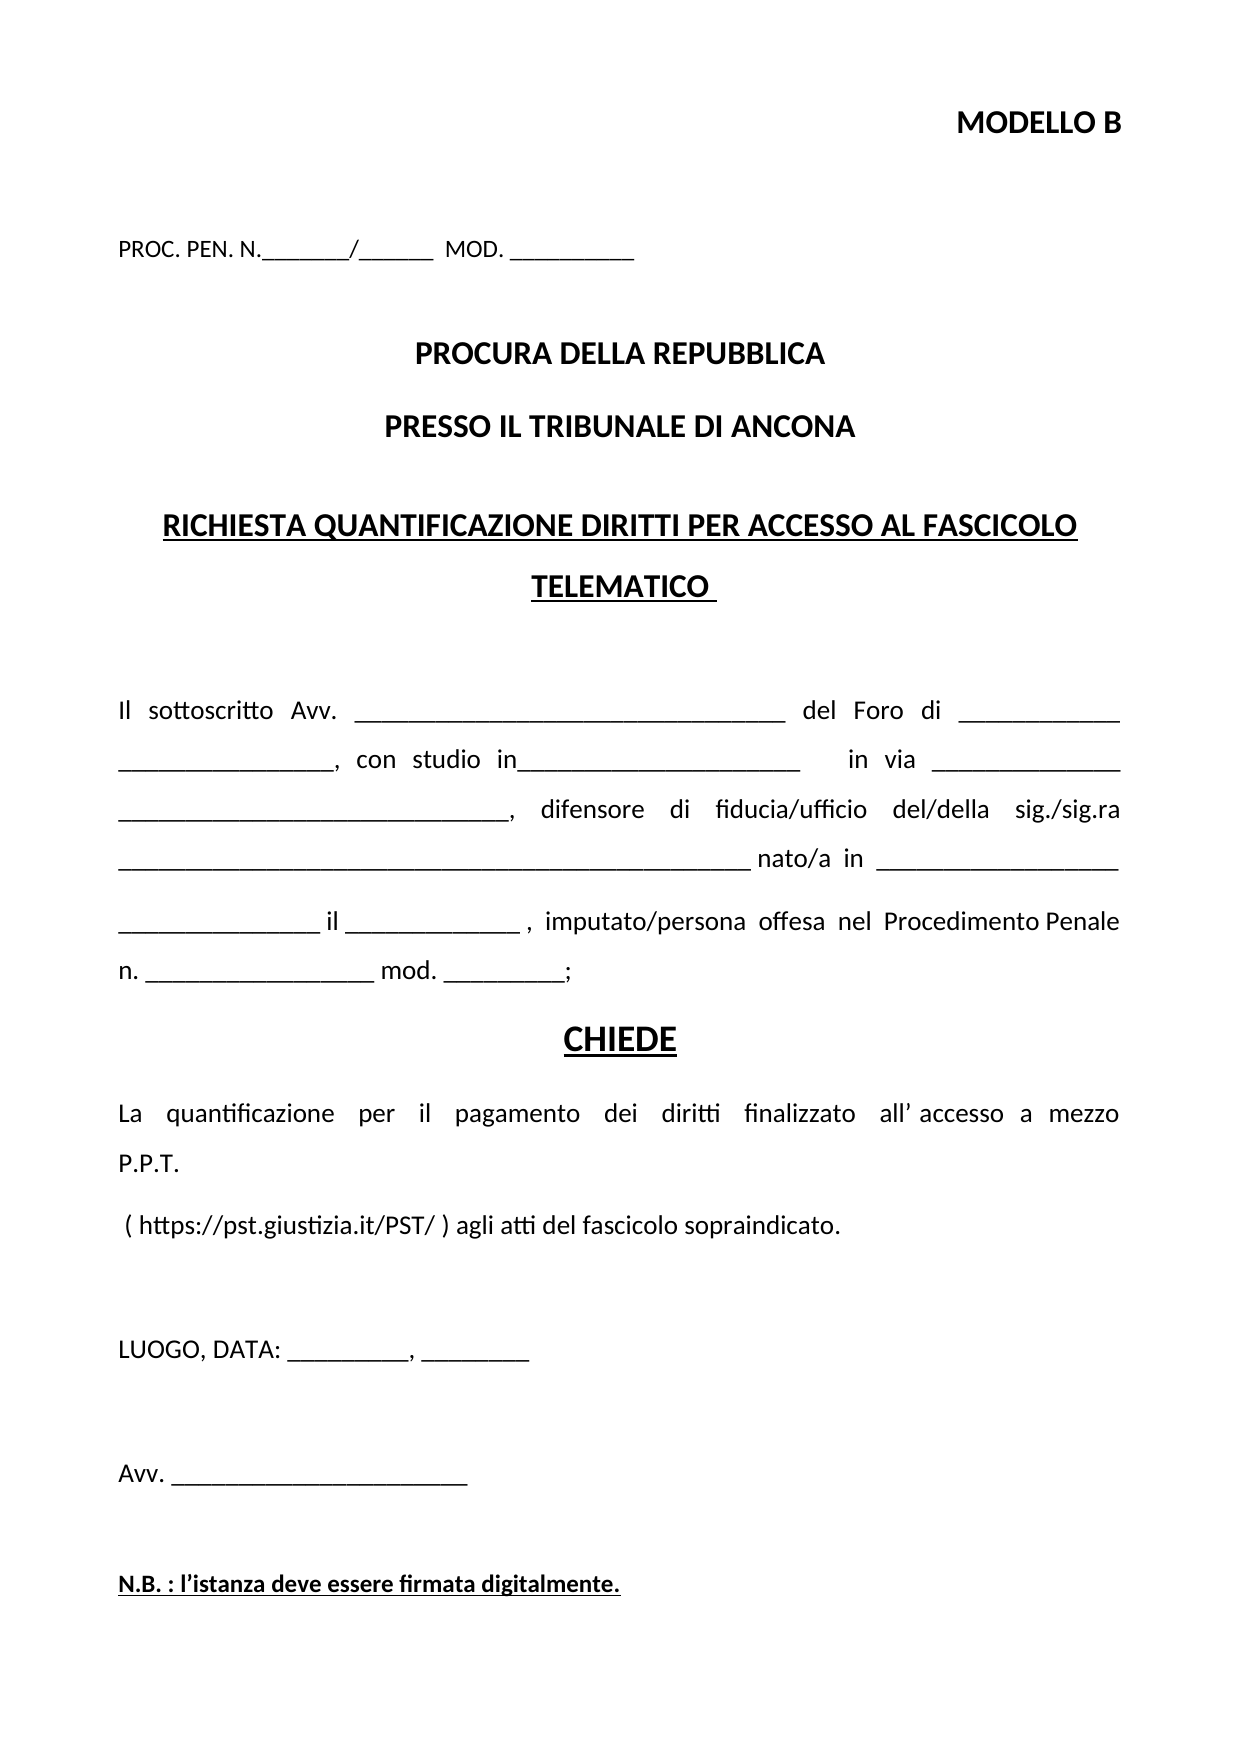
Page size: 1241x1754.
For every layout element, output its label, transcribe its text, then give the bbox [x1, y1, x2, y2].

text LUOGO, DATA: _________, ________ [118, 1332, 1122, 1365]
text PROC. PEN. N._______/______ MOD. __________ [118, 233, 1122, 263]
text N.B. : l’istanza deve essere firmata digitalmente. [118, 1569, 1122, 1599]
text RICHIESTA QUANTIFICAZIONE DIRITTI PER ACCESSO AL FASCICOLO TELEMATICO [118, 504, 1122, 606]
text _______________ il _____________ , imputato/persona offesa nel Procedimento Penale n. _________________ mod. _________; [118, 904, 1122, 986]
text La quantificazione per il pagamento dei diritti finalizzato all’ accesso a mezzo P.P.T. [118, 1096, 1122, 1179]
text ( https://pst.giustizia.it/PST/ ) agli atti del fascicolo sopraindicato. [118, 1208, 1122, 1241]
text PRESSO IL TRIBUNALE DI ANCONA [118, 405, 1122, 446]
text CHIEDE [118, 1015, 1122, 1061]
text Avv. ______________________ [118, 1456, 1122, 1489]
text MODELLO B [118, 101, 1122, 142]
text Il sottoscritto Avv. ________________________________ del Foro di ____________ ________________, con studio in_____________________ in via ______________ _____________________________, difensore di fiducia/ufficio del/della sig./sig.ra _______________________________________________ nato/a in __________________ [118, 693, 1122, 875]
text PROCURA DELLA REPUBBLICA [118, 332, 1122, 372]
